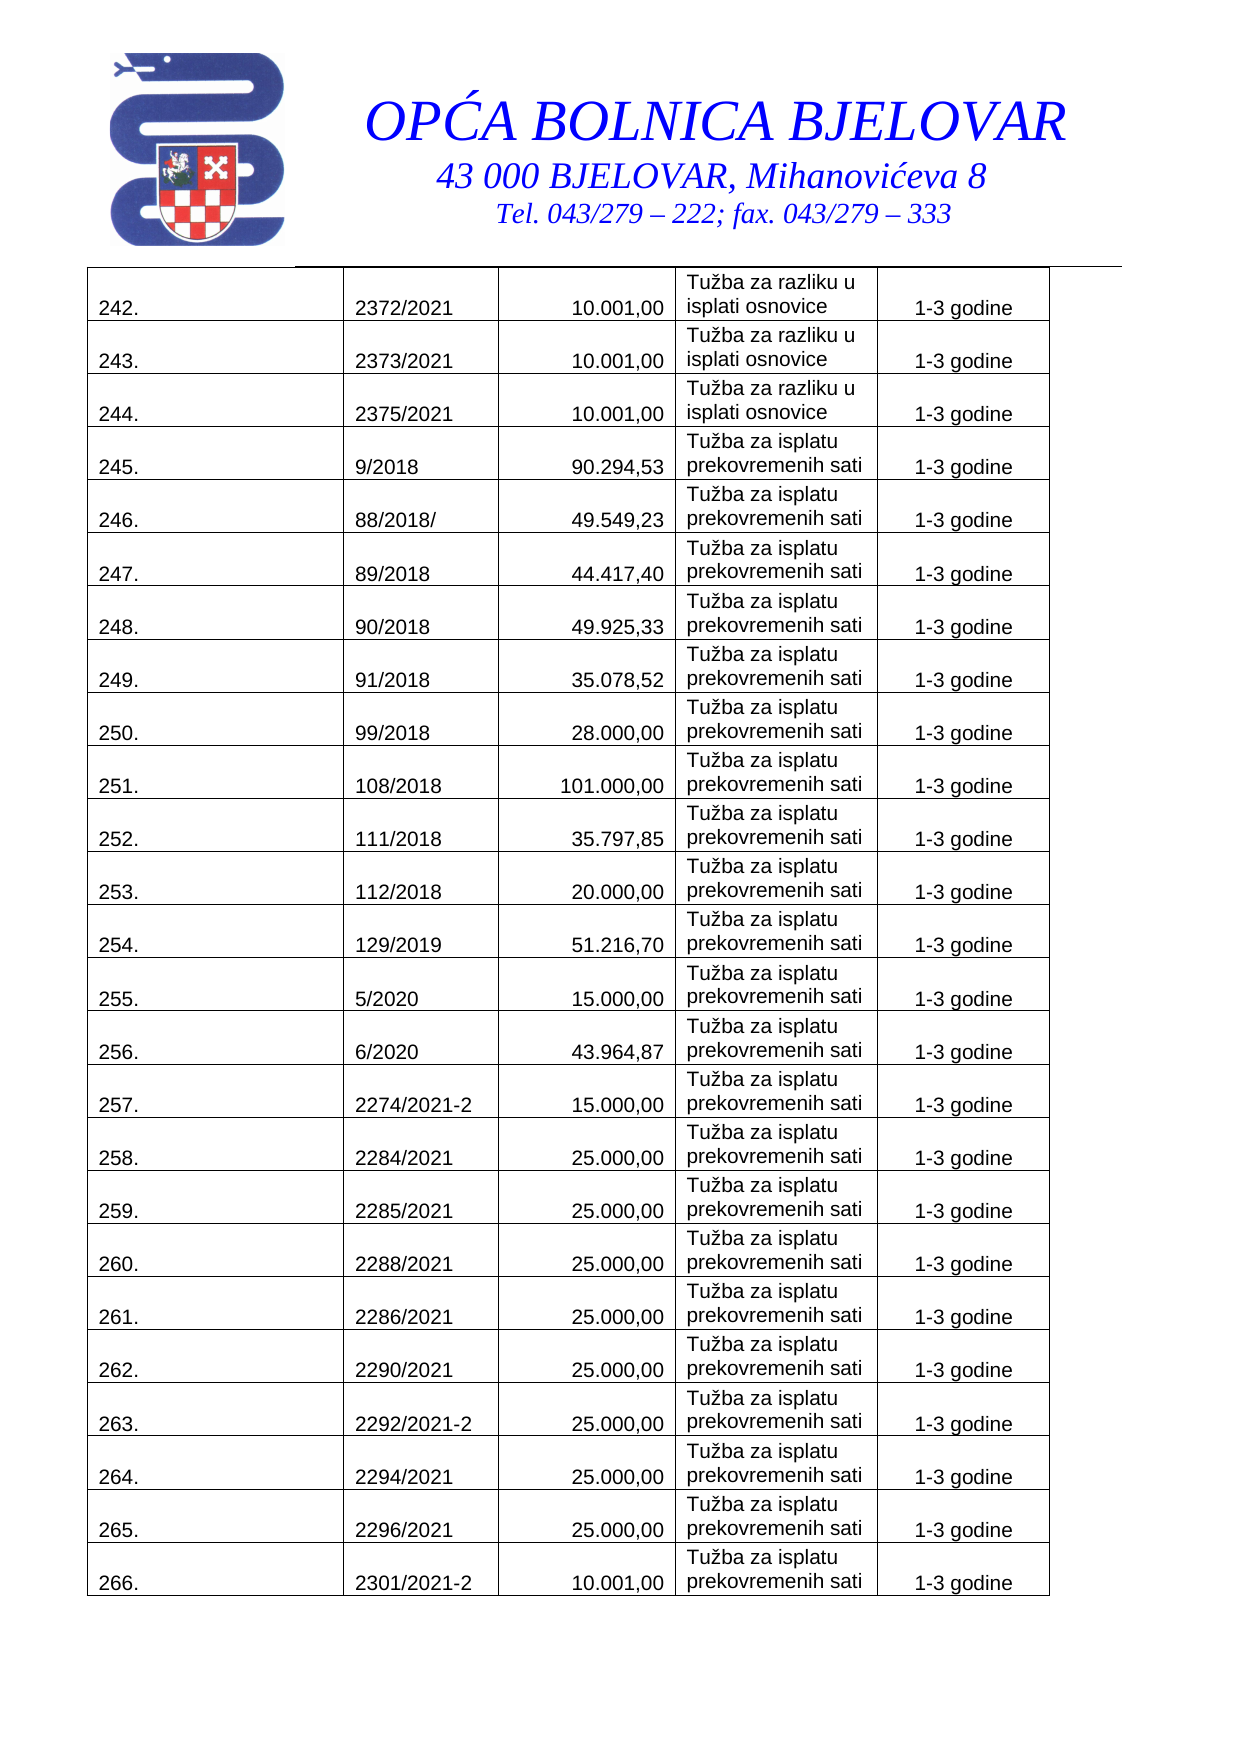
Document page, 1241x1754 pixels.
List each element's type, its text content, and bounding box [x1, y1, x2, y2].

table_cell 1-3 godine [878, 1171, 1049, 1223]
table_cell 1-3 godine [878, 1436, 1049, 1488]
table_cell Tužba za isplatu prekovremenih sati [676, 1383, 877, 1435]
table_cell 1-3 godine [878, 427, 1049, 479]
table_cell 10.001,00 [499, 374, 675, 426]
table_cell 1-3 godine [878, 1277, 1049, 1329]
table_cell 265. [88, 1490, 343, 1542]
table_cell 25.000,00 [499, 1224, 675, 1276]
table_cell 1-3 godine [878, 693, 1049, 745]
table_cell 1-3 godine [878, 1383, 1049, 1435]
table_cell 25.000,00 [499, 1383, 675, 1435]
table_cell Tužba za isplatu prekovremenih sati [676, 693, 877, 745]
table_cell Tužba za isplatu prekovremenih sati [676, 1436, 877, 1488]
table_cell 35.797,85 [499, 799, 675, 851]
table_cell Tužba za razliku u isplati osnovice [676, 374, 877, 426]
table_cell Tužba za isplatu prekovremenih sati [676, 1065, 877, 1117]
table_cell 25.000,00 [499, 1330, 675, 1382]
table_cell Tužba za isplatu prekovremenih sati [676, 799, 877, 851]
table_cell Tužba za isplatu prekovremenih sati [676, 1118, 877, 1170]
table_cell 258. [88, 1118, 343, 1170]
table_cell 51.216,70 [499, 905, 675, 957]
table_cell 1-3 godine [878, 1065, 1049, 1117]
table_cell 2294/2021 [344, 1436, 498, 1488]
table_cell 25.000,00 [499, 1277, 675, 1329]
table_cell 264. [88, 1436, 343, 1488]
table_cell 259. [88, 1171, 343, 1223]
table_cell 20.000,00 [499, 852, 675, 904]
table_cell 1-3 godine [878, 799, 1049, 851]
table_cell 2284/2021 [344, 1118, 498, 1170]
table_cell 15.000,00 [499, 958, 675, 1010]
table_cell 2375/2021 [344, 374, 498, 426]
table_cell Tužba za isplatu prekovremenih sati [676, 905, 877, 957]
table_cell 255. [88, 958, 343, 1010]
table_cell 15.000,00 [499, 1065, 675, 1117]
table_cell 1-3 godine [878, 268, 1049, 320]
table_cell 2288/2021 [344, 1224, 498, 1276]
table_cell Tužba za isplatu prekovremenih sati [676, 1490, 877, 1542]
table_cell Tužba za isplatu prekovremenih sati [676, 1277, 877, 1329]
table_cell 1-3 godine [878, 586, 1049, 638]
table_cell 252. [88, 799, 343, 851]
table_cell 2292/2021-2 [344, 1383, 498, 1435]
table_cell 1-3 godine [878, 1224, 1049, 1276]
table_cell 256. [88, 1011, 343, 1063]
table_cell 25.000,00 [499, 1436, 675, 1488]
table_cell 35.078,52 [499, 640, 675, 692]
table_cell 10.001,00 [499, 268, 675, 320]
table_cell 1-3 godine [878, 1118, 1049, 1170]
table_cell 1-3 godine [878, 374, 1049, 426]
table_cell 91/2018 [344, 640, 498, 692]
table_cell 2285/2021 [344, 1171, 498, 1223]
table_cell 250. [88, 693, 343, 745]
table_cell Tužba za isplatu prekovremenih sati [676, 1224, 877, 1276]
table_cell 1-3 godine [878, 1543, 1049, 1595]
table_cell 2372/2021 [344, 268, 498, 320]
table_cell 49.925,33 [499, 586, 675, 638]
table_cell 2286/2021 [344, 1277, 498, 1329]
table_cell 262. [88, 1330, 343, 1382]
table_cell Tužba za isplatu prekovremenih sati [676, 1171, 877, 1223]
table_cell 2296/2021 [344, 1490, 498, 1542]
table_cell 112/2018 [344, 852, 498, 904]
table_cell 90/2018 [344, 586, 498, 638]
table_cell 108/2018 [344, 746, 498, 798]
table_cell 10.001,00 [499, 321, 675, 373]
table_cell Tužba za isplatu prekovremenih sati [676, 533, 877, 585]
table_cell 43.964,87 [499, 1011, 675, 1063]
table_cell 1-3 godine [878, 480, 1049, 532]
table_cell Tužba za isplatu prekovremenih sati [676, 480, 877, 532]
table_cell 25.000,00 [499, 1118, 675, 1170]
table_cell 1-3 godine [878, 533, 1049, 585]
table_cell 244. [88, 374, 343, 426]
table_cell 2301/2021-2 [344, 1543, 498, 1595]
table_cell 251. [88, 746, 343, 798]
table_cell 89/2018 [344, 533, 498, 585]
table_cell 253. [88, 852, 343, 904]
table_cell 1-3 godine [878, 905, 1049, 957]
table_cell 28.000,00 [499, 693, 675, 745]
table_cell 245. [88, 427, 343, 479]
table_cell 248. [88, 586, 343, 638]
table_cell 260. [88, 1224, 343, 1276]
table_cell Tužba za isplatu prekovremenih sati [676, 427, 877, 479]
table_cell Tužba za isplatu prekovremenih sati [676, 852, 877, 904]
table_cell 88/2018/ [344, 480, 498, 532]
table_cell 1-3 godine [878, 640, 1049, 692]
table_cell 1-3 godine [878, 1330, 1049, 1382]
table_cell 25.000,00 [499, 1171, 675, 1223]
table_cell 44.417,40 [499, 533, 675, 585]
table_cell 90.294,53 [499, 427, 675, 479]
table_cell 2290/2021 [344, 1330, 498, 1382]
table_cell 246. [88, 480, 343, 532]
table_cell 5/2020 [344, 958, 498, 1010]
table_cell Tužba za razliku u isplati osnovice [676, 321, 877, 373]
table_cell 242. [88, 268, 343, 320]
table_cell 261. [88, 1277, 343, 1329]
table_cell 1-3 godine [878, 1490, 1049, 1542]
table_cell 1-3 godine [878, 321, 1049, 373]
table_cell 99/2018 [344, 693, 498, 745]
table_cell 101.000,00 [499, 746, 675, 798]
table_cell 254. [88, 905, 343, 957]
table_cell Tužba za razliku u isplati osnovice [676, 268, 877, 320]
table_cell 249. [88, 640, 343, 692]
table_cell Tužba za isplatu prekovremenih sati [676, 1543, 877, 1595]
table_cell 1-3 godine [878, 852, 1049, 904]
table_cell Tužba za isplatu prekovremenih sati [676, 958, 877, 1010]
table_cell 2274/2021-2 [344, 1065, 498, 1117]
table_cell Tužba za isplatu prekovremenih sati [676, 586, 877, 638]
table_cell 263. [88, 1383, 343, 1435]
table_cell 266. [88, 1543, 343, 1595]
table_cell 247. [88, 533, 343, 585]
table_cell 6/2020 [344, 1011, 498, 1063]
table_cell Tužba za isplatu prekovremenih sati [676, 1330, 877, 1382]
table_cell 243. [88, 321, 343, 373]
table_cell 1-3 godine [878, 958, 1049, 1010]
table_cell Tužba za isplatu prekovremenih sati [676, 746, 877, 798]
table_cell 9/2018 [344, 427, 498, 479]
table_cell 10.001,00 [499, 1543, 675, 1595]
table_cell Tužba za isplatu prekovremenih sati [676, 1011, 877, 1063]
table_cell 111/2018 [344, 799, 498, 851]
table_cell 1-3 godine [878, 1011, 1049, 1063]
table_cell 49.549,23 [499, 480, 675, 532]
table_cell 129/2019 [344, 905, 498, 957]
table_cell 257. [88, 1065, 343, 1117]
table_cell 2373/2021 [344, 321, 498, 373]
table_cell 25.000,00 [499, 1490, 675, 1542]
table_cell Tužba za isplatu prekovremenih sati [676, 640, 877, 692]
picture [109, 53, 285, 246]
table_cell 1-3 godine [878, 746, 1049, 798]
